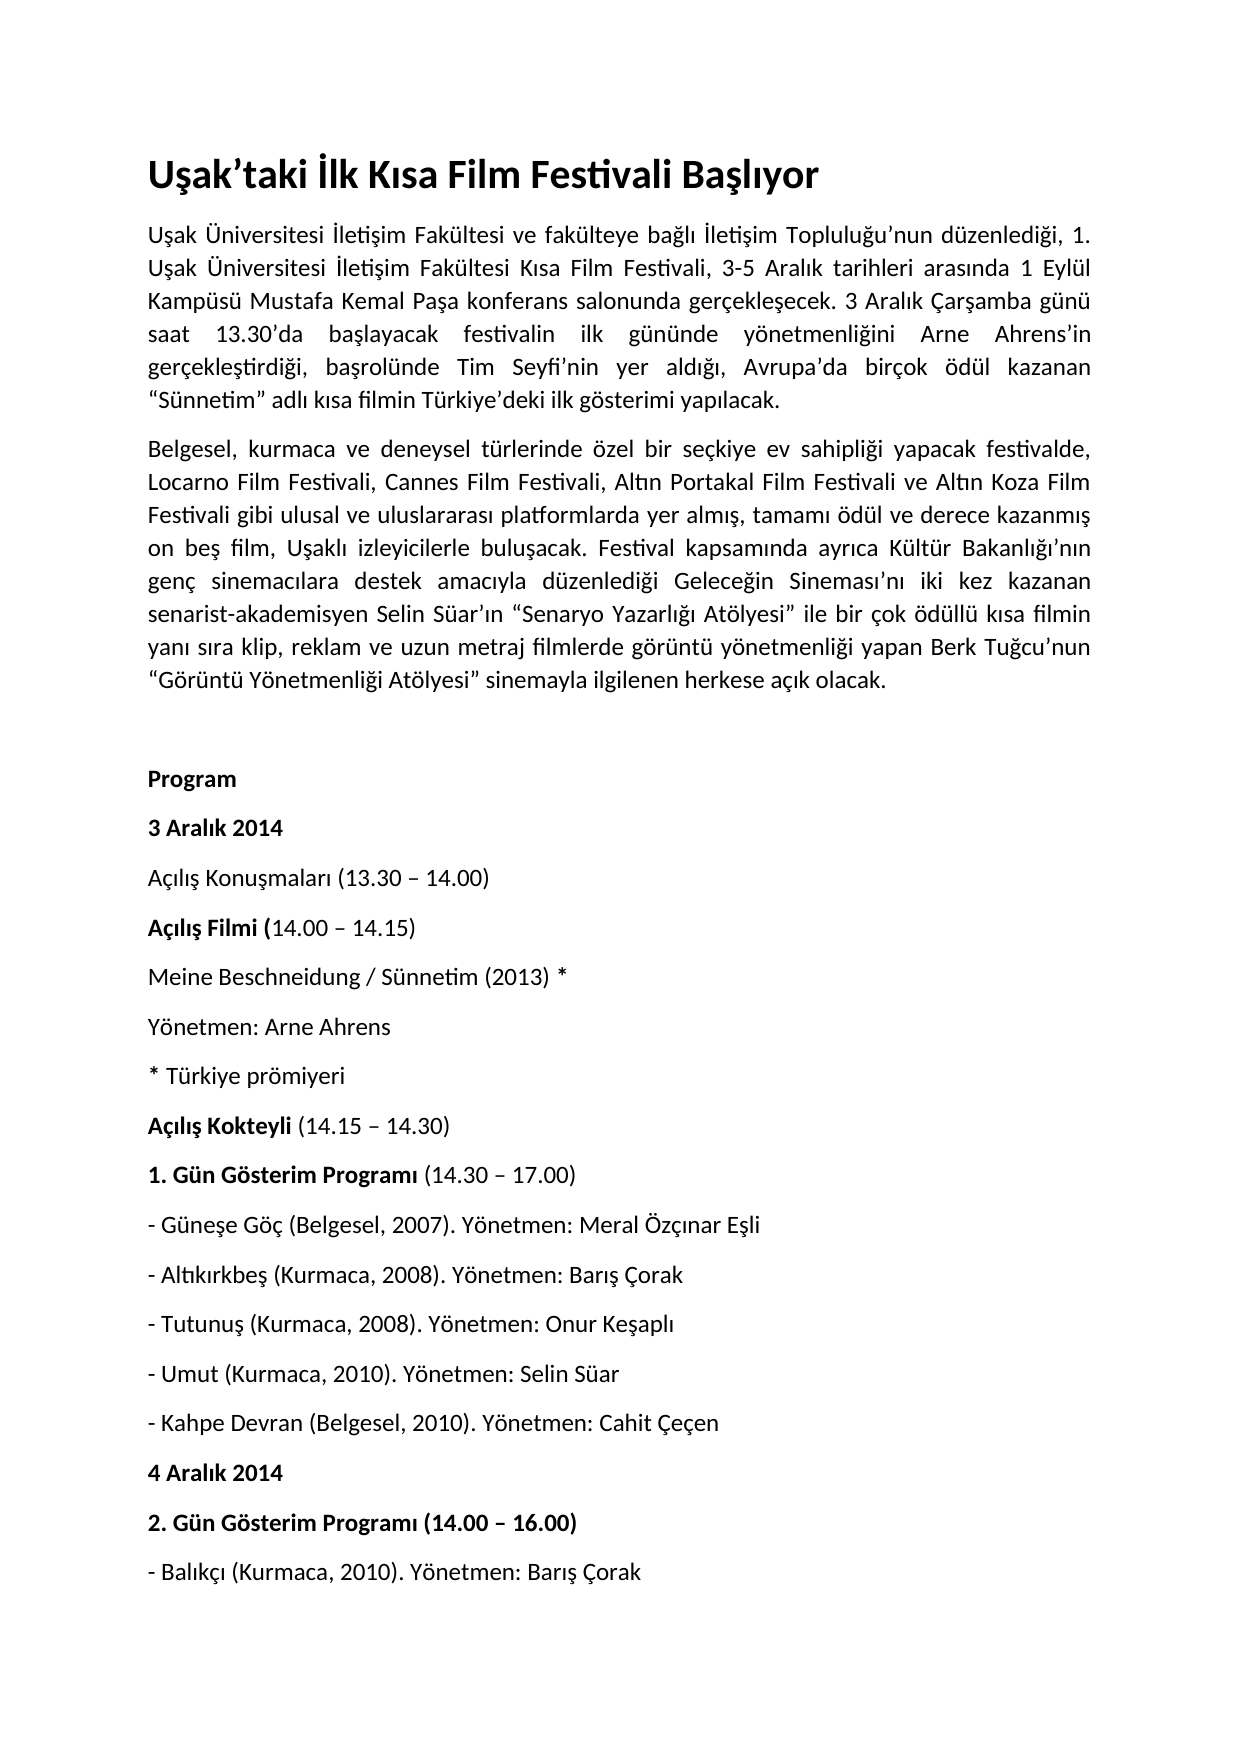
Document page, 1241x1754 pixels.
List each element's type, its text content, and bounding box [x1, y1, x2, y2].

text - Balıkçı (Kurmaca, 2010). Yönetmen: Barış Çorak [148, 1556, 1093, 1587]
text - Güneşe Göç (Belgesel, 2007). Yönetmen: Meral Özçınar Eşli [148, 1209, 1093, 1240]
text Program [148, 763, 1093, 793]
text Yönetmen: Arne Ahrens [148, 1011, 1093, 1041]
text 2. Gün Gösterim Programı (14.00 – 16.00) [148, 1507, 1093, 1537]
text * Türkiye prömiyeri [148, 1060, 1093, 1091]
text Açılış Filmi (14.00 – 14.15) [148, 912, 1093, 942]
text - Altıkırkbeş (Kurmaca, 2008). Yönetmen: Barış Çorak [148, 1259, 1093, 1289]
text 4 Aralık 2014 [148, 1457, 1093, 1488]
text Meine Beschneidung / Sünnetim (2013) * [148, 961, 1093, 992]
text Uşak Üniversitesi İletişim Fakültesi ve fakülteye bağlı İletişim Topluluğu’nun düzenlediği, 1. Uşak Üniversitesi İletişim Fakültesi Kısa Film Festivali, 3-5 Aralık tarihleri arasında 1 Eylül Kampüsü Mustafa Kemal Paşa konferans salonunda gerçekleşecek. 3 Aralık Çarşamba günü saat 13.30’da başlayacak festivalin ilk gününde yönetmenliğini Arne Ahrens’in gerçekleştirdiği, başrolünde Tim Seyfi’nin yer aldığı, Avrupa’da birçok ödül kazanan “Sünnetim” adlı kısa filmin Türkiye’deki ilk gösterimi yapılacak. [148, 219, 1093, 414]
text 1. Gün Gösterim Programı (14.30 – 17.00) [148, 1159, 1093, 1190]
text 3 Aralık 2014 [148, 812, 1093, 843]
text Belgesel, kurmaca ve deneysel türlerinde özel bir seçkiye ev sahipliği yapacak festivalde, Locarno Film Festivali, Cannes Film Festivali, Altın Portakal Film Festivali ve Altın Koza Film Festivali gibi ulusal ve uluslararası platformlarda yer almış, tamamı ödül ve derece kazanmış on beş film, Uşaklı izleyicilerle buluşacak. Festival kapsamında ayrıca Kültür Bakanlığı’nın genç sinemacılara destek amacıyla düzenlediği Geleceğin Sineması’nı iki kez kazanan senarist-akademisyen Selin Süar’ın “Senaryo Yazarlığı Atölyesi” ile bir çok ödüllü kısa filmin yanı sıra klip, reklam ve uzun metraj filmlerde görüntü yönetmenliği yapan Berk Tuğcu’nun “Görüntü Yönetmenliği Atölyesi” sinemayla ilgilenen herkese açık olacak. [148, 433, 1093, 694]
text - Kahpe Devran (Belgesel, 2010). Yönetmen: Cahit Çeçen [148, 1407, 1093, 1438]
text Uşak’taki İlk Kısa Film Festivali Başlıyor [148, 148, 1093, 198]
text Açılış Kokteyli (14.15 – 14.30) [148, 1110, 1093, 1141]
text - Umut (Kurmaca, 2010). Yönetmen: Selin Süar [148, 1358, 1093, 1388]
text - Tutunuş (Kurmaca, 2008). Yönetmen: Onur Keşaplı [148, 1308, 1093, 1339]
text Açılış Konuşmaları (13.30 – 14.00) [148, 862, 1093, 893]
